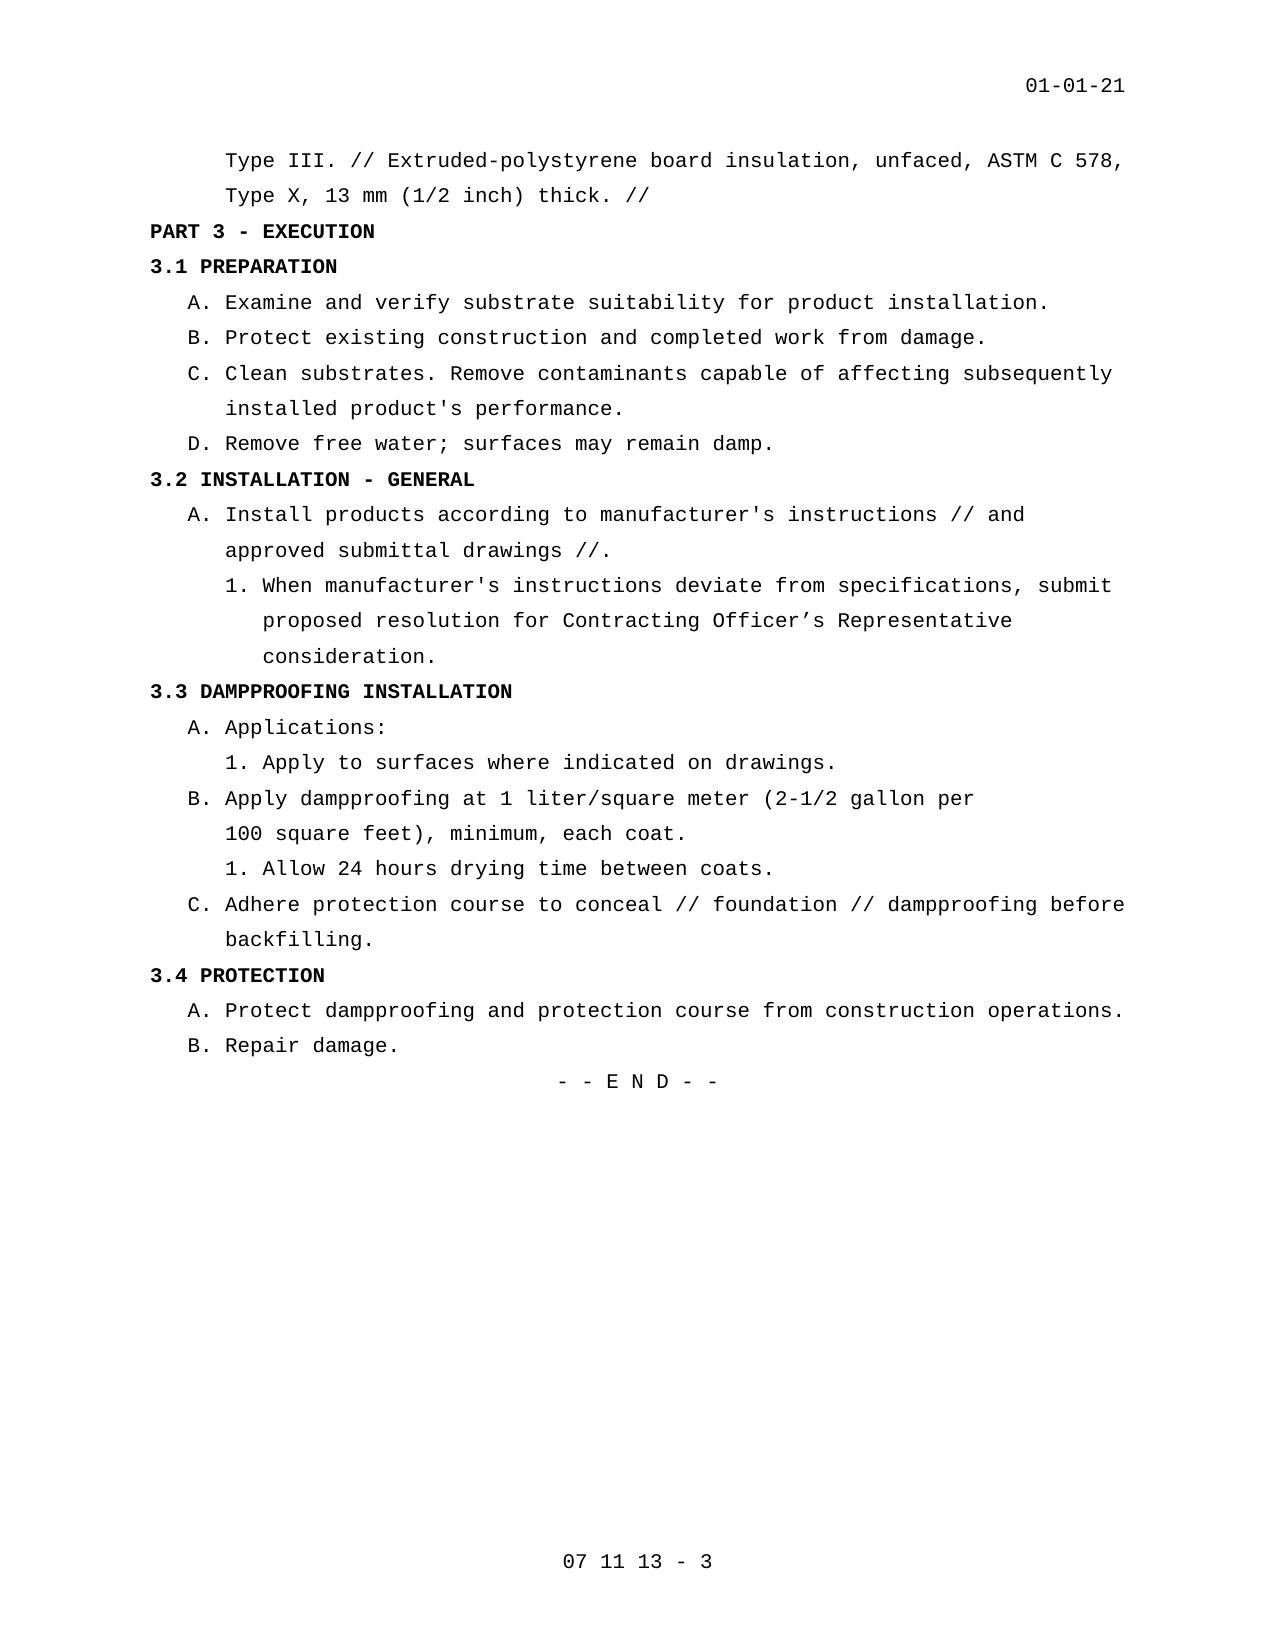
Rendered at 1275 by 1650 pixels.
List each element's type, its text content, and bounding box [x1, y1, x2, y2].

text Apply dampproofing at 1 liter/square meter (2-1/2 gallon per 100 square feet), minimum, each coat. [187, 787, 1125, 847]
text EXECUTION [150, 221, 1125, 244]
text Examine and verify substrate suitability for product installation. [187, 292, 1125, 315]
text Remove free water; surfaces may remain damp. [187, 433, 1125, 457]
text Clean substrates. Remove contaminants capable of affecting subsequently installed product's performance. [187, 362, 1125, 422]
text Repair damage. [187, 1035, 1125, 1059]
text - - E N D - - [150, 1071, 1125, 1094]
text PROTECTION [150, 964, 1125, 988]
text When manufacturer's instructions deviate from specifications, submit proposed resolution for Contracting Officer’s Representative consideration. [225, 575, 1125, 669]
text Protect existing construction and completed work from damage. [187, 327, 1125, 351]
text PREPARATION [150, 256, 1125, 280]
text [187, 150, 1125, 209]
text DAMPPROOFING INSTALLATION [150, 681, 1125, 705]
text Allow 24 hours drying time between coats. [225, 858, 1125, 882]
text Protect dampproofing and protection course from construction operations. [187, 1000, 1125, 1024]
text Apply to surfaces where indicated on drawings. [225, 752, 1125, 776]
text Adhere protection course to conceal // foundation // dampproofing before backfilling. [187, 894, 1125, 953]
text INSTALLATION - GENERAL [150, 469, 1125, 492]
text Install products according to manufacturer's instructions // and approved submittal drawings //. [187, 504, 1125, 563]
text Applications: [187, 717, 1125, 740]
